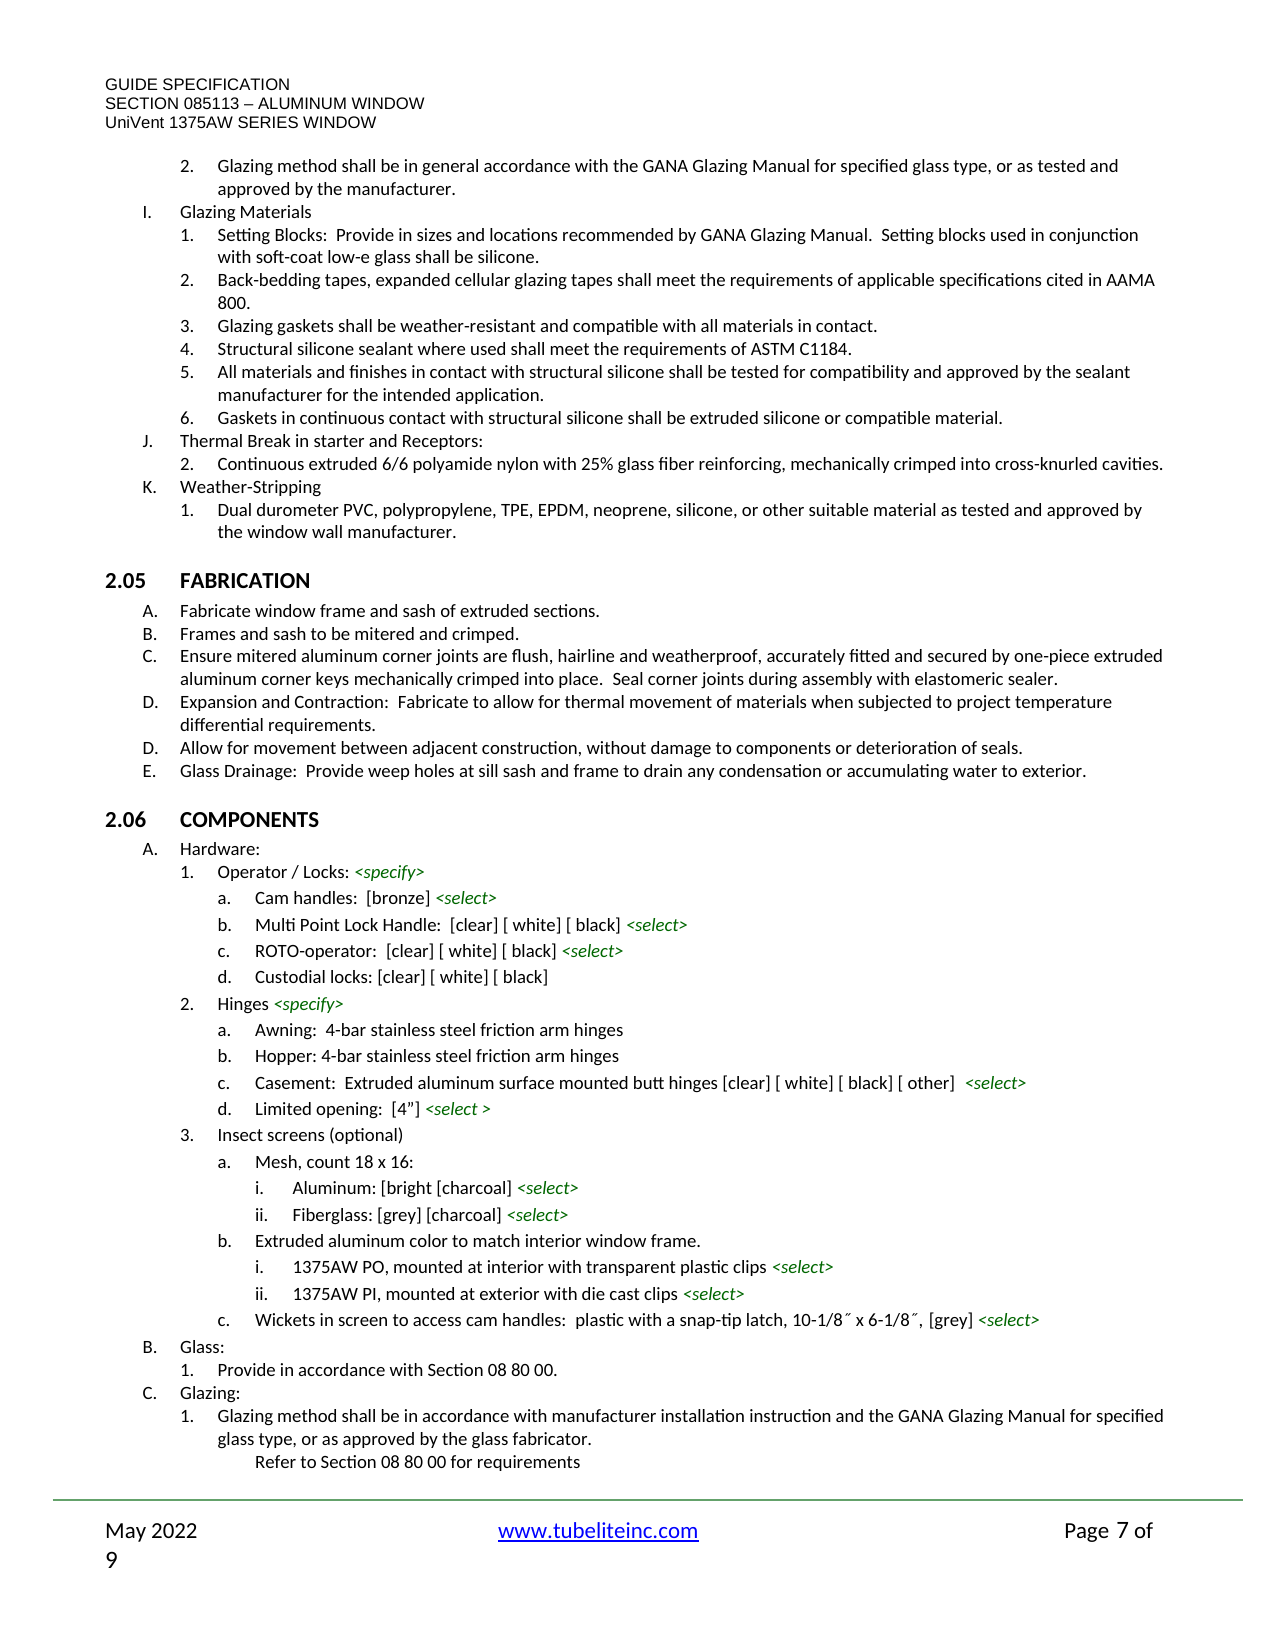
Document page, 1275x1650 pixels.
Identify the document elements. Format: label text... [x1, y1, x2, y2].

list Allow for movement between adjacent construction, without damage to components or deterioration of seals. [142, 736, 1170, 759]
list 1375AW PI, mounted at exterior with die cast clips <select> [255, 1282, 1170, 1305]
list Back-bedding tapes, expanded cellular glazing tapes shall meet the requirements of applicable specifications cited in AAMA 800. [180, 269, 1170, 314]
list 1375AW PO, mounted at interior with transparent plastic clips <select> [255, 1255, 1170, 1278]
list ROTO-operator: [clear] [ white] [ black] <select> [217, 939, 1170, 962]
list Cam handles: [bronze] <select> [217, 886, 1170, 909]
list Setting Blocks: Provide in sizes and locations recommended by GANA Glazing Manual. Setting blocks used in conjunction with soft-coat low-e glass shall be silicone. [180, 223, 1170, 269]
list Thermal Break in starter and Receptors: [142, 429, 1170, 452]
list Structural silicone sealant where used shall meet the requirements of ASTM C1184. [180, 337, 1170, 360]
list Ensure mitered aluminum corner joints are flush, hairline and weatherproof, accurately fitted and secured by one-piece extruded aluminum corner keys mechanically crimped into place. Seal corner joints during assembly with elastomeric sealer. [142, 644, 1170, 690]
list Frames and sash to be mitered and crimped. [142, 622, 1170, 644]
list Glass Drainage: Provide weep holes at sill sash and frame to drain any condensation or accumulating water to exterior. [142, 759, 1170, 782]
list Multi Point Lock Handle: [clear] [ white] [ black] <select> [217, 913, 1170, 936]
list Weather-Stripping [142, 475, 1170, 498]
list Glazing Materials [142, 200, 1170, 223]
list Refer to Section 08 80 00 for requirements [255, 1450, 1170, 1473]
list Fiberglass: [grey] [charcoal] <select> [255, 1203, 1170, 1226]
list Custodial locks: [clear] [ white] [ black] [217, 966, 1170, 988]
list Dual durometer PVC, polypropylene, TPE, EPDM, neoprene, silicone, or other suitable material as tested and approved by the window wall manufacturer. [180, 498, 1170, 544]
list FABRICATION [105, 567, 1170, 594]
list Hardware: [142, 837, 1170, 860]
list Glazing method shall be in general accordance with the GANA Glazing Manual for specified glass type, or as tested and approved by the manufacturer. [180, 154, 1170, 200]
list Glazing gaskets shall be weather-resistant and compatible with all materials in contact. [180, 314, 1170, 337]
list All materials and finishes in contact with structural silicone shall be tested for compatibility and approved by the sealant manufacturer for the intended application. [180, 360, 1170, 406]
list Casement: Extruded aluminum surface mounted butt hinges [clear] [ white] [ black] [ other] <select> [217, 1071, 1170, 1094]
list Provide in accordance with Section 08 80 00. [180, 1358, 1170, 1381]
list Awning: 4-bar stainless steel friction arm hinges [217, 1018, 1170, 1041]
list Gaskets in continuous contact with structural silicone shall be extruded silicone or compatible material. [180, 406, 1170, 429]
list Expansion and Contraction: Fabricate to allow for thermal movement of materials when subjected to project temperature differential requirements. [142, 690, 1170, 736]
list Wickets in screen to access cam handles: plastic with a snap-tip latch, 10-1/8˝ x 6-1/8˝, [grey] <select> [217, 1308, 1170, 1331]
list Limited opening: [4”] <select > [217, 1097, 1170, 1120]
list Operator / Locks: <specify> [180, 860, 1170, 883]
list Glazing method shall be in accordance with manufacturer installation instruction and the GANA Glazing Manual for specified glass type, or as approved by the glass fabricator. [180, 1404, 1170, 1450]
list Glazing: [142, 1381, 1170, 1404]
list Glass: [142, 1335, 1170, 1358]
list Mesh, count 18 x 16: [217, 1150, 1170, 1173]
list Insect screens (optional) [180, 1124, 1170, 1147]
list Extruded aluminum color to match interior window frame. [217, 1229, 1170, 1252]
list Hinges <specify> [180, 992, 1170, 1015]
list Hopper: 4-bar stainless steel friction arm hinges [217, 1044, 1170, 1067]
list Aluminum: [bright [charcoal] <select> [255, 1176, 1170, 1199]
list Continuous extruded 6/6 polyamide nylon with 25% glass fiber reinforcing, mechanically crimped into cross-knurled cavities. [180, 452, 1170, 475]
list Fabricate window frame and sash of extruded sections. [142, 599, 1170, 622]
list COMPONENTS [105, 805, 1170, 833]
